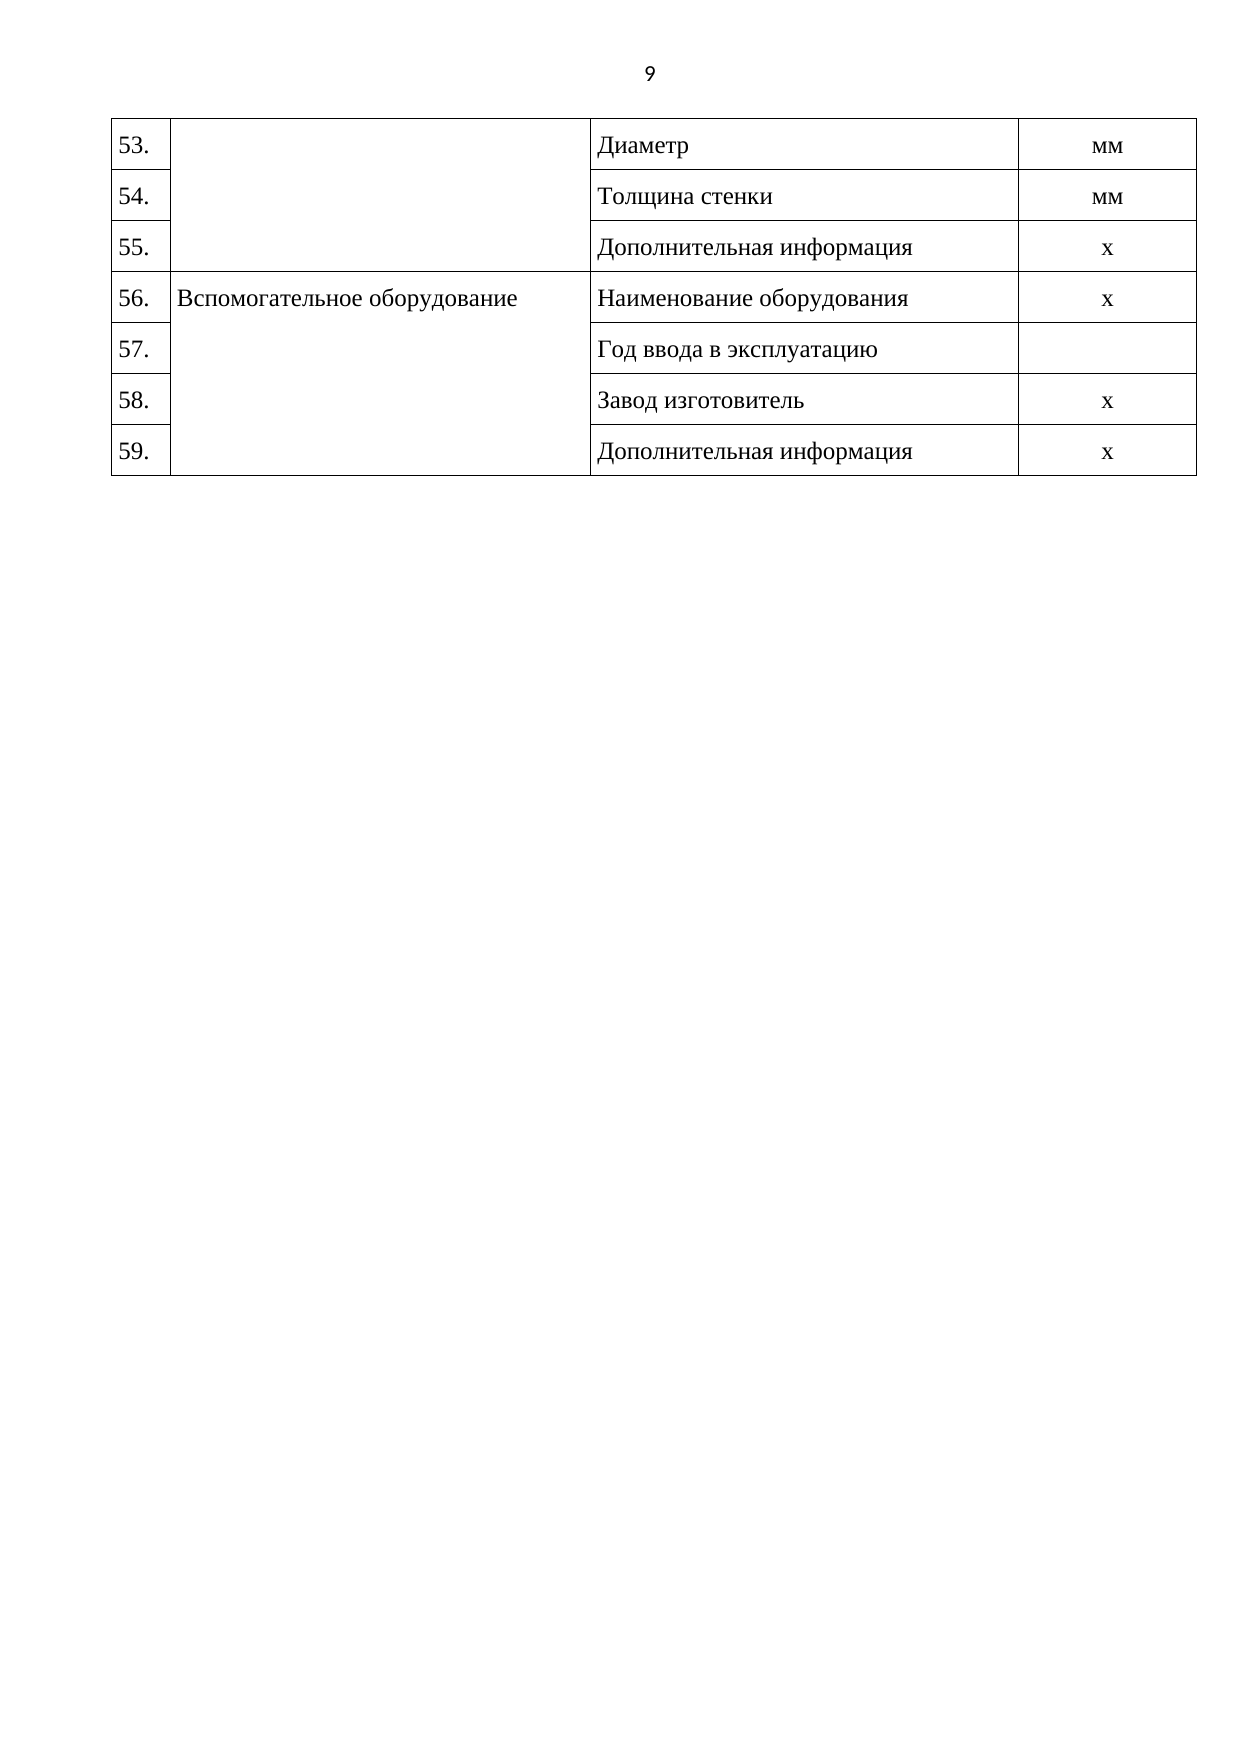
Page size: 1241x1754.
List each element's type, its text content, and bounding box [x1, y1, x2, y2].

table_cell [112, 425, 170, 475]
table_cell [112, 323, 170, 373]
table_cell Наименование оборудования [591, 272, 1018, 322]
table_cell [112, 272, 170, 322]
table_cell х [1019, 425, 1196, 475]
table_cell [112, 221, 170, 271]
table_cell Дополнительная информация [591, 221, 1018, 271]
table_cell [1019, 323, 1196, 373]
table_cell Дополнительная информация [591, 425, 1018, 475]
table_cell Завод изготовитель [591, 374, 1018, 424]
table_cell [112, 374, 170, 424]
table_cell [112, 119, 170, 169]
table_cell мм [1019, 170, 1196, 220]
table_cell Вспомогательное оборудование [171, 272, 590, 475]
table_cell Год ввода в эксплуатацию [591, 323, 1018, 373]
table_cell Толщина стенки [591, 170, 1018, 220]
table_cell мм [1019, 119, 1196, 169]
table_cell х [1019, 221, 1196, 271]
table_cell х [1019, 272, 1196, 322]
table_cell Диаметр [591, 119, 1018, 169]
table_cell [112, 170, 170, 220]
table_cell х [1019, 374, 1196, 424]
